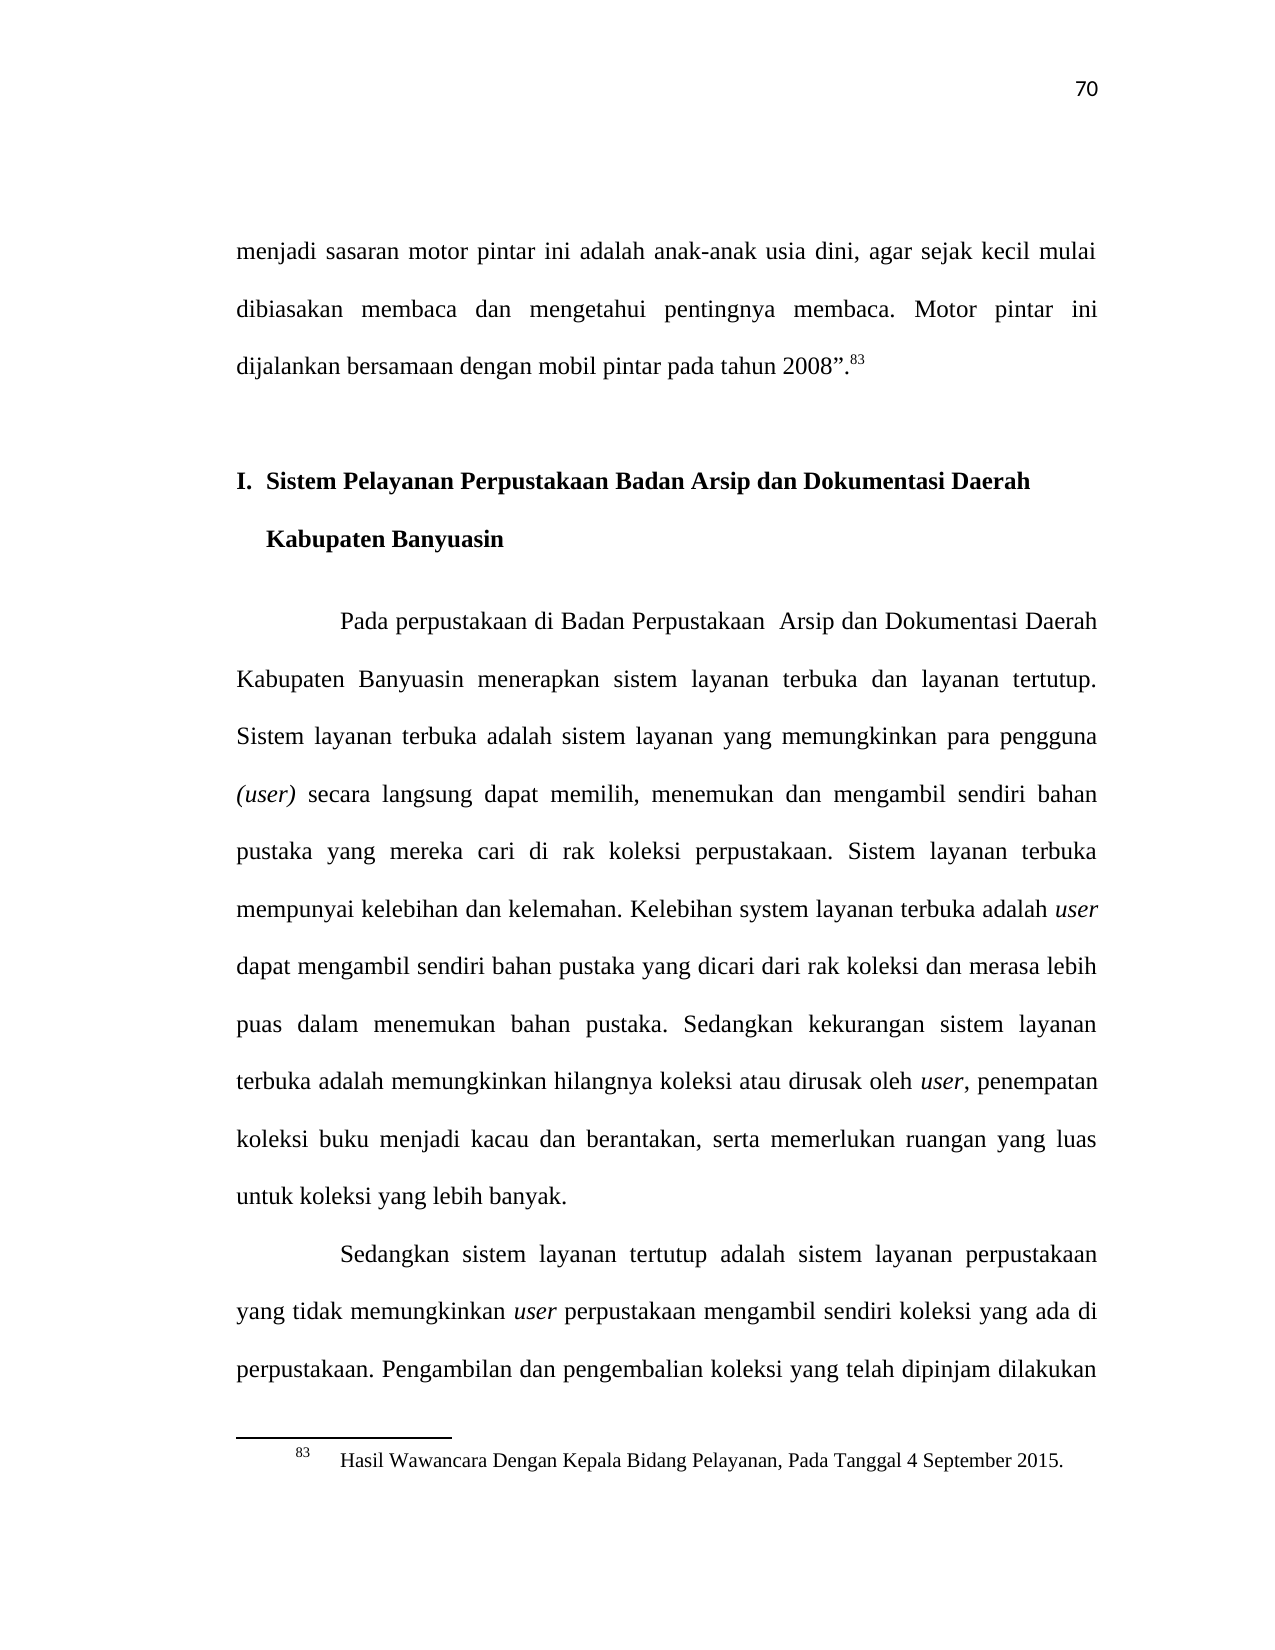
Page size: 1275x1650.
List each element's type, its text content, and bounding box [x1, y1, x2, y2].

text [236, 236, 1098, 380]
list Sistem Pelayanan Perpustakaan Badan Arsip dan Dokumentasi Daerah Kabupaten Banyuasin [236, 466, 1098, 552]
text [236, 1239, 1098, 1382]
text Pada perpustakaan di Badan Perpustakaan Arsip dan Dokumentasi Daerah Kabupaten Banyuasin menerapkan sistem layanan terbuka dan layanan tertutup. Sistem layanan terbuka adalah sistem layanan yang memungkinkan para pengguna (user) secara langsung dapat memilih, menemukan dan mengambil sendiri bahan pustaka yang mereka cari di rak koleksi perpustakaan. Sistem layanan terbuka mempunyai kelebihan dan kelemahan. Kelebihan system layanan terbuka adalah user dapat mengambil sendiri bahan pustaka yang dicari dari rak koleksi dan merasa lebih puas dalam menemukan bahan pustaka. Sedangkan kekurangan sistem layanan terbuka adalah memungkinkan hilangnya koleksi atau dirusak oleh user, penempatan koleksi buku menjadi kacau dan berantakan, serta memerlukan ruangan yang luas untuk koleksi yang lebih banyak. [236, 606, 1098, 1210]
